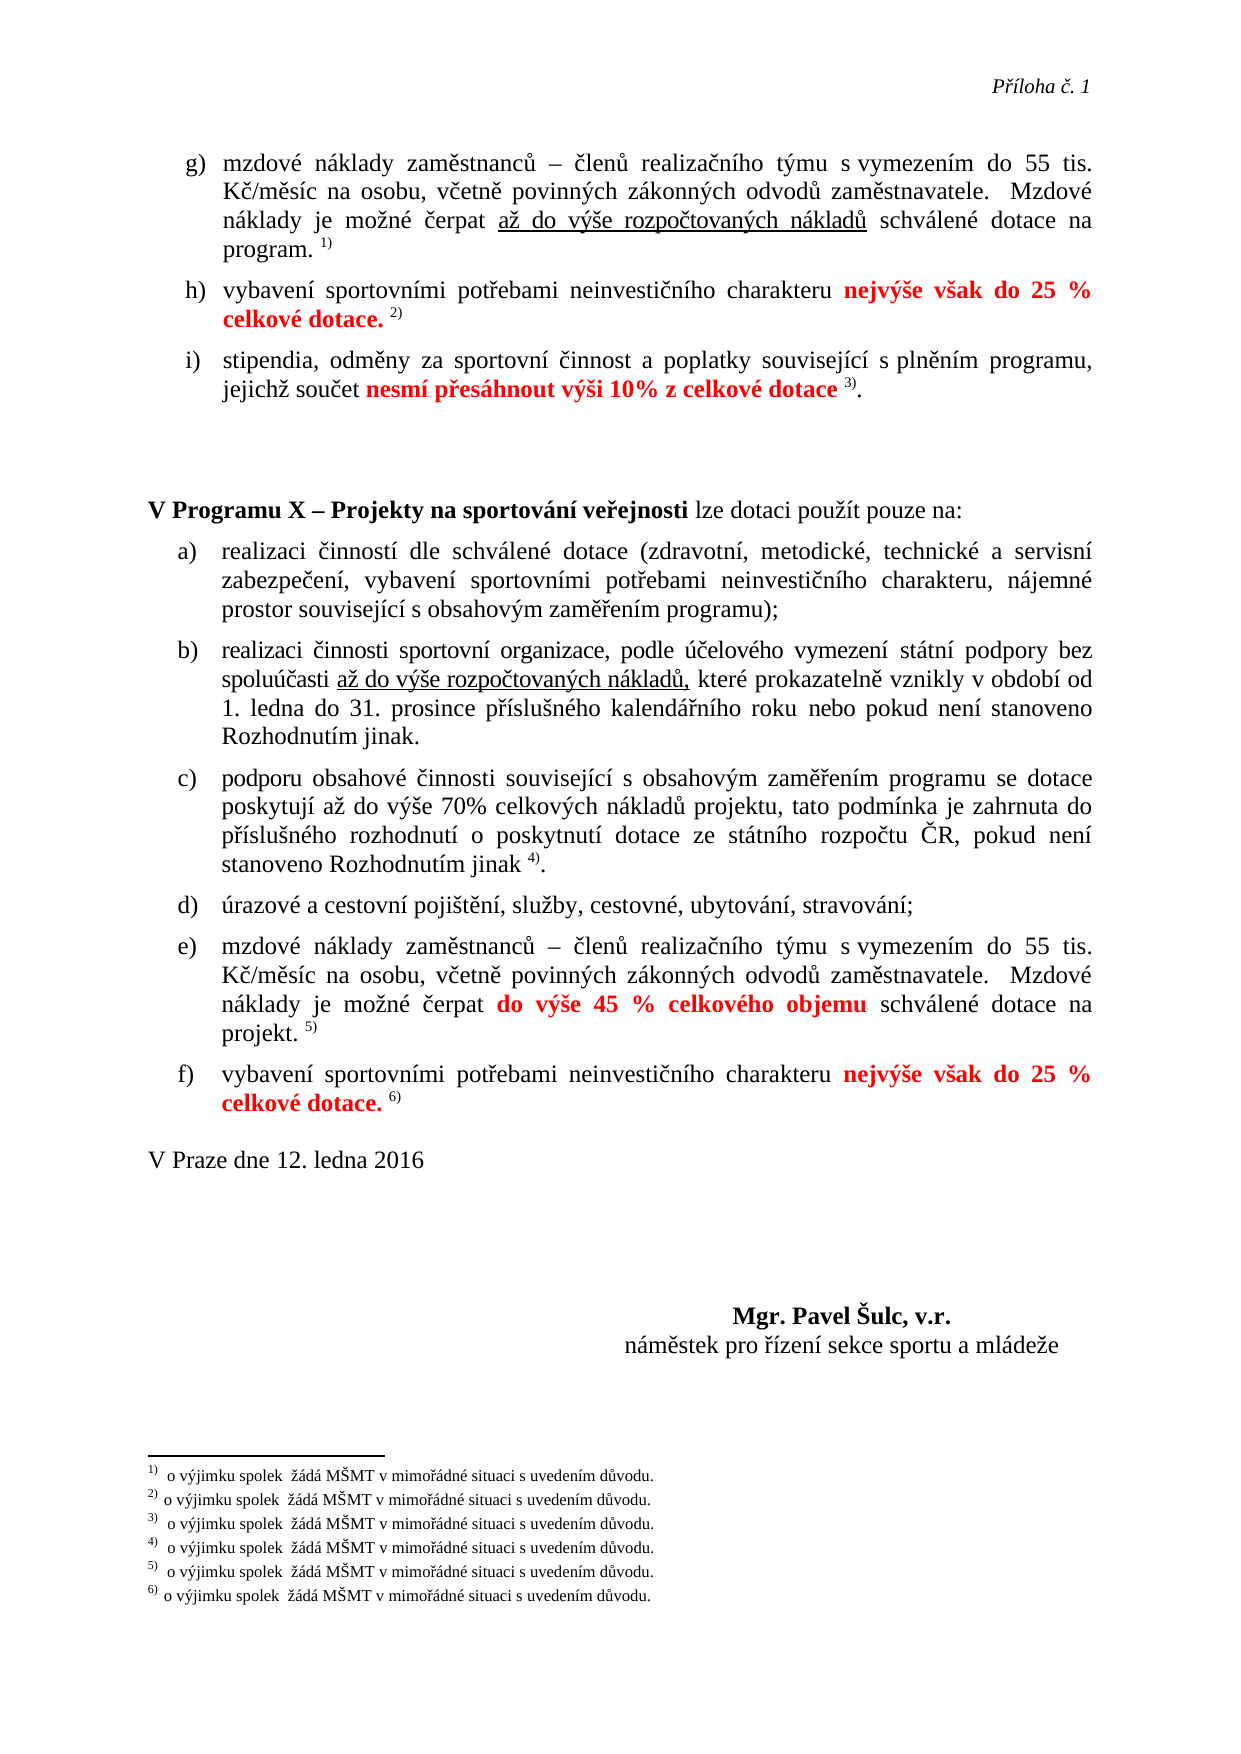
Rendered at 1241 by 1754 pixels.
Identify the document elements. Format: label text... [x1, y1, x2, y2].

list podporu obsahové činnosti související s obsahovým zaměřením programu se dotace poskytují až do výše 70% celkových nákladů projektu, tato podmínka je zahrnuta do příslušného rozhodnutí o poskytnutí dotace ze státního rozpočtu ČR, pokud není stanoveno Rozhodnutím jinak ). [177, 763, 1093, 878]
text V Programu X – Projekty na sportování veřejnosti lze dotaci použít pouze na: [148, 495, 1093, 524]
list mzdové náklady zaměstnanců – členů realizačního týmu s vymezením do 55 tis. Kč/měsíc na osobu, včetně povinných zákonných odvodů zaměstnavatele. Mzdové náklady je možné čerpat až do výše rozpočtovaných nákladů schválené dotace na program. ) [185, 148, 1093, 263]
list realizaci činností dle schválené dotace (zdravotní, metodické, technické a servisní zabezpečení, vybavení sportovními potřebami neinvestičního charakteru, nájemné prostor související s obsahovým zaměřením programu); [177, 536, 1093, 623]
list úrazové a cestovní pojištění, služby, cestovné, ubytování, stravování; [177, 890, 1093, 919]
subtitle Mgr. Pavel Šulc, v.r. [591, 1301, 1093, 1330]
text náměstek pro řízení sekce sportu a mládeže [591, 1330, 1093, 1359]
list vybavení sportovními potřebami neinvestičního charakteru nejvýše však do 25 % celkové dotace. ) [185, 275, 1093, 333]
list vybavení sportovními potřebami neinvestičního charakteru nejvýše však do 25 % celkové dotace. ) [177, 1059, 1093, 1116]
text V Praze dne 12. ledna 2016 [148, 1145, 1093, 1174]
list realizaci činnosti sportovní organizace, podle účelového vymezení státní podpory bez spoluúčasti až do výše rozpočtovaných nákladů, které prokazatelně vznikly v období od 1. ledna do 31. prosince příslušného kalendářního roku nebo pokud není stanoveno Rozhodnutím jinak. [177, 635, 1093, 750]
list stipendia, odměny za sportovní činnost a poplatky související s plněním programu, jejichž součet nesmí přesáhnout výši 10% z celkové dotace ). [185, 345, 1093, 403]
list mzdové náklady zaměstnanců – členů realizačního týmu s vymezením do 55 tis. Kč/měsíc na osobu, včetně povinných zákonných odvodů zaměstnavatele. Mzdové náklady je možné čerpat do výše 45 % celkového objemu schválené dotace na projekt. ) [177, 931, 1093, 1046]
